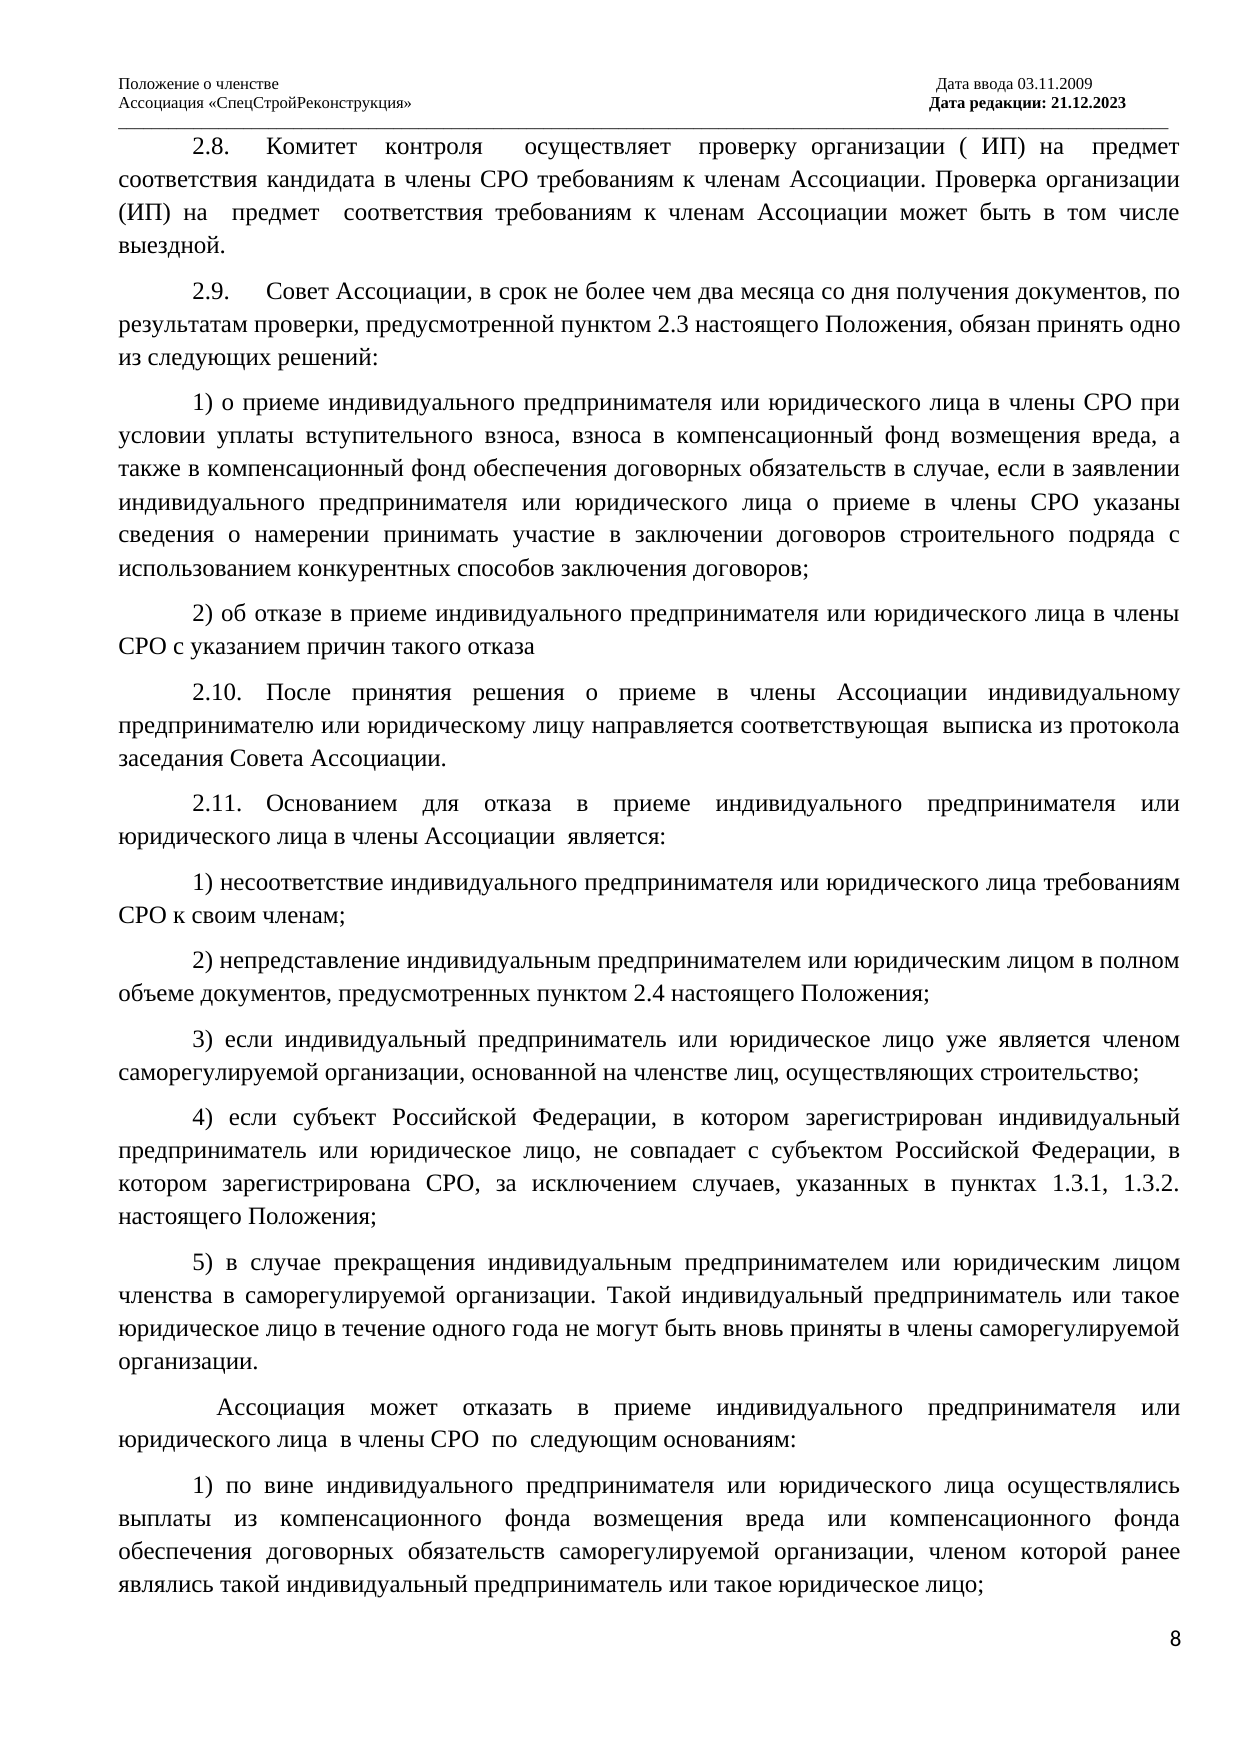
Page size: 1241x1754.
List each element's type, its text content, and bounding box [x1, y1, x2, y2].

list 2) об отказе в приеме индивидуального предпринимателя или юридического лица в члены СРО с указанием причин такого отказа [118, 598, 1181, 660]
text 1) по вине индивидуального предпринимателя или юридического лица осуществлялись выплаты из компенсационного фонда возмещения вреда или компенсационного фонда обеспечения договорных обязательств саморегулируемой организации, членом которой ранее являлись такой индивидуальный предприниматель или такое юридическое лицо; [118, 1470, 1181, 1598]
list После принятия решения о приеме в члены Ассоциации индивидуальному предпринимателю или юридическому лицу направляется соответствующая выписка из протокола заседания Совета Ассоциации. [118, 677, 1181, 771]
list Основанием для отказа в приеме индивидуального предпринимателя или юридического лица в члены Ассоциации является: [118, 788, 1181, 850]
text 2) непредставление индивидуальным предпринимателем или юридическим лицом в полном объеме документов, предусмотренных пунктом 2.4 настоящего Положения; [118, 945, 1181, 1007]
list Комитет контроля осуществляет проверку организации ( ИП) на предмет соответствия кандидата в члены СРО требованиям к членам Ассоциации. Проверка организации (ИП) на предмет соответствия требованиям к членам Ассоциации может быть в том числе выездной. [118, 131, 1181, 259]
text 3) если индивидуальный предприниматель или юридическое лицо уже является членом саморегулируемой организации, основанной на членстве лиц, осуществляющих строительство; [118, 1024, 1181, 1086]
text 1) о приеме индивидуального предпринимателя или юридического лица в члены СРО при условии уплаты вступительного взноса, взноса в компенсационный фонд возмещения вреда, а также в компенсационный фонд обеспечения договорных обязательств в случае, если в заявлении индивидуального предпринимателя или юридического лица о приеме в члены СРО указаны сведения о намерении принимать участие в заключении договоров строительного подряда с использованием конкурентных способов заключения договоров; [118, 387, 1181, 581]
text Ассоциация может отказать в приеме индивидуального предпринимателя или юридического лица в члены СРО по следующим основаниям: [118, 1392, 1181, 1453]
text 5) в случае прекращения индивидуальным предпринимателем или юридическим лицом членства в саморегулируемой организации. Такой индивидуальный предприниматель или такое юридическое лицо в течение одного года не могут быть вновь приняты в члены саморегулируемой организации. [118, 1247, 1181, 1375]
list Совет Ассоциации, в срок не более чем два месяца со дня получения документов, по результатам проверки, предусмотренной пунктом 2.3 настоящего Положения, обязан принять одно из следующих решений: [118, 276, 1181, 371]
text 1) несоответствие индивидуального предпринимателя или юридического лица требованиям СРО к своим членам; [118, 867, 1181, 928]
text 4) если субъект Российской Федерации, в котором зарегистрирован индивидуальный предприниматель или юридическое лицо, не совпадает с субъектом Российской Федерации, в котором зарегистрирована СРО, за исключением случаев, указанных в пунктах 1.3.1, 1.3.2. настоящего Положения; [118, 1102, 1181, 1230]
